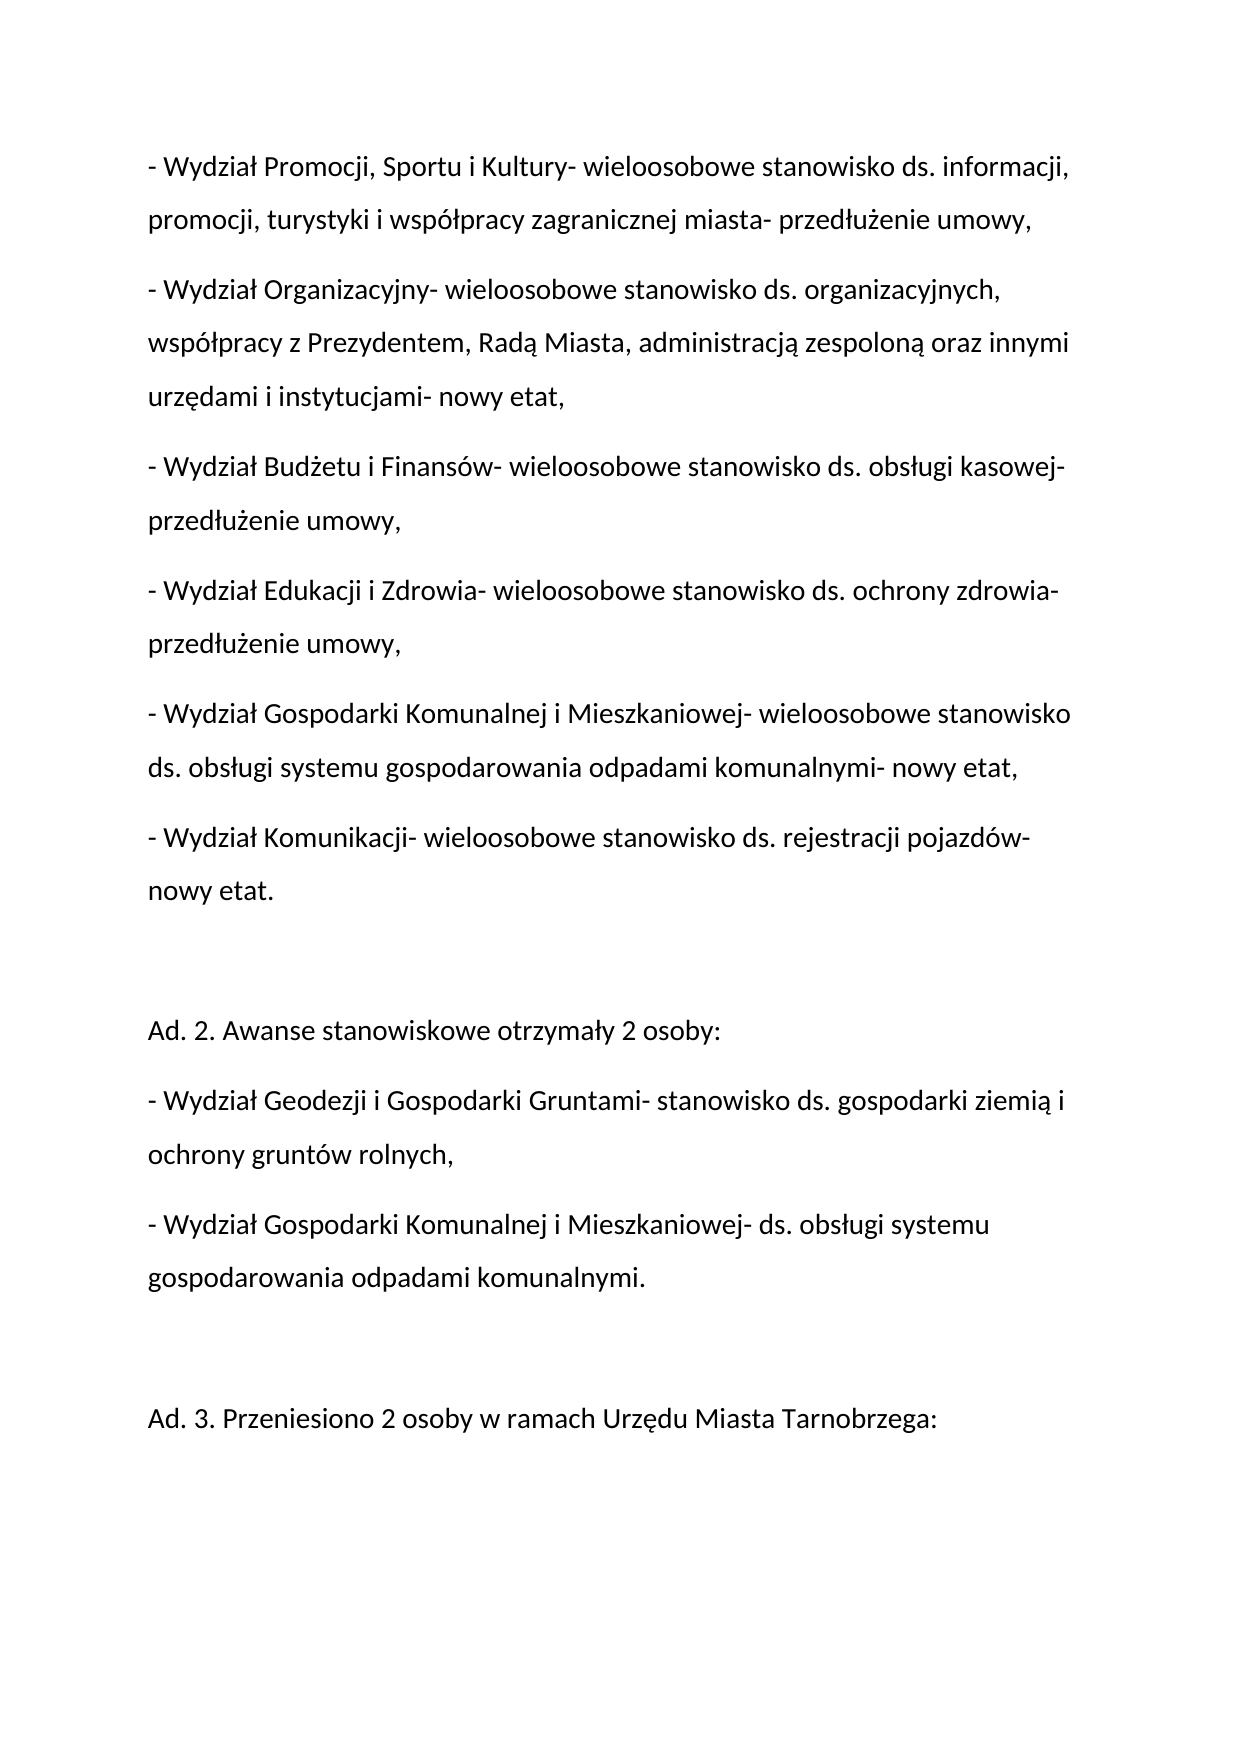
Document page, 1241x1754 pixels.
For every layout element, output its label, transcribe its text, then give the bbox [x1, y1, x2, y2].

text - Wydział Promocji, Sportu i Kultury- wieloosobowe stanowisko ds. informacji, promocji, turystyki i współpracy zagranicznej miasta- przedłużenie umowy, [148, 148, 1093, 237]
text Ad. 2. Awanse stanowiskowe otrzymały 2 osoby: [148, 1012, 1093, 1048]
text Ad. 3. Przeniesiono 2 osoby w ramach Urzędu Miasta Tarnobrzega: [148, 1400, 1093, 1435]
text - Wydział Budżetu i Finansów- wieloosobowe stanowisko ds. obsługi kasowej- przedłużenie umowy, [148, 448, 1093, 537]
text - Wydział Organizacyjny- wieloosobowe stanowisko ds. organizacyjnych, współpracy z Prezydentem, Radą Miasta, administracją zespoloną oraz innymi urzędami i instytucjami- nowy etat, [148, 271, 1093, 414]
text - Wydział Gospodarki Komunalnej i Mieszkaniowej- wieloosobowe stanowisko ds. obsługi systemu gospodarowania odpadami komunalnymi- nowy etat, [148, 695, 1093, 784]
text - Wydział Komunikacji- wieloosobowe stanowisko ds. rejestracji pojazdów- nowy etat. [148, 819, 1093, 908]
text - Wydział Edukacji i Zdrowia- wieloosobowe stanowisko ds. ochrony zdrowia- przedłużenie umowy, [148, 572, 1093, 661]
text - Wydział Geodezji i Gospodarki Gruntami- stanowisko ds. gospodarki ziemią i ochrony gruntów rolnych, [148, 1082, 1093, 1172]
text - Wydział Gospodarki Komunalnej i Mieszkaniowej- ds. obsługi systemu gospodarowania odpadami komunalnymi. [148, 1206, 1093, 1295]
